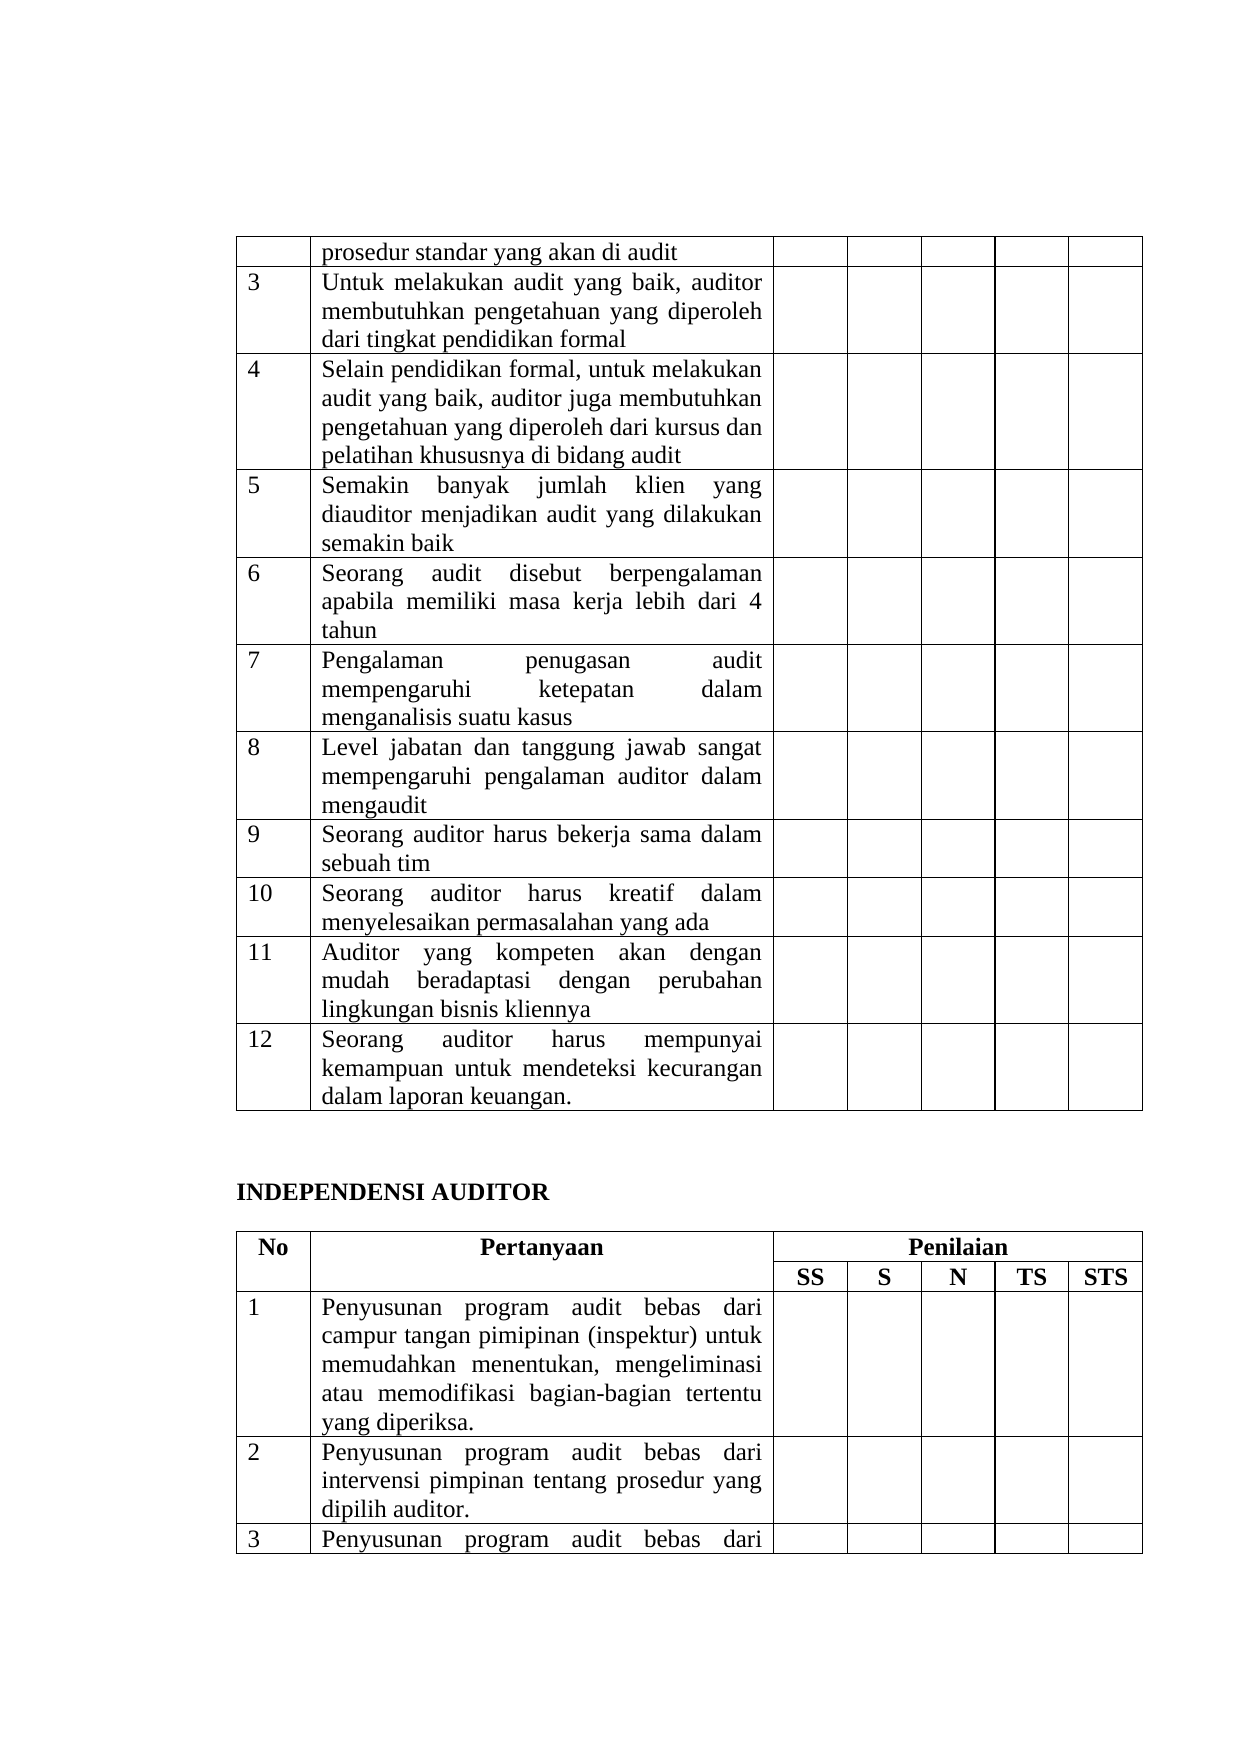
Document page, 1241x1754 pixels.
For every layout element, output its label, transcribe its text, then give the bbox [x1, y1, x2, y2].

table_cell [996, 470, 1068, 557]
table_cell [1069, 878, 1142, 936]
table_header No [237, 1232, 310, 1291]
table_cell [311, 1524, 773, 1553]
table_cell [996, 354, 1068, 469]
table_cell 1 [237, 1292, 310, 1436]
table_cell Selain pendidikan formal, untuk melakukan audit yang baik, auditor juga membutuhkan pengetahuan yang diperoleh dari kursus dan pelatihan khususnya di bidang audit [311, 354, 773, 469]
table_cell 10 [237, 878, 310, 936]
table_cell Pengalaman penugasan audit mempengaruhi ketepatan dalam menganalisis suatu kasus [311, 645, 773, 731]
table_cell 9 [237, 820, 310, 877]
table_cell 8 [237, 732, 310, 818]
table_cell S [848, 1262, 921, 1291]
table_cell [922, 820, 994, 877]
table_cell [848, 558, 921, 644]
table_cell [996, 1292, 1068, 1436]
table_cell [848, 1524, 921, 1553]
table_cell Auditor yang kompeten akan dengan mudah beradaptasi dengan perubahan lingkungan bisnis kliennya [311, 937, 773, 1023]
table_cell [1069, 267, 1142, 353]
table_cell Seorang audit disebut berpengalaman apabila memiliki masa kerja lebih dari 4 tahun [311, 558, 773, 644]
table_cell Untuk melakukan audit yang baik, auditor membutuhkan pengetahuan yang diperoleh dari tingkat pendidikan formal [311, 267, 773, 353]
table_cell [774, 1024, 847, 1110]
table_cell [922, 237, 994, 266]
table_cell [996, 1024, 1068, 1110]
table_cell Level jabatan dan tanggung jawab sangat mempengaruhi pengalaman auditor dalam mengaudit [311, 732, 773, 818]
table_cell [922, 1292, 994, 1436]
table_cell [1069, 937, 1142, 1023]
table_cell [848, 1292, 921, 1436]
table_header Pertanyaan [311, 1232, 773, 1291]
table_cell [774, 237, 847, 266]
table_cell [848, 820, 921, 877]
table_cell [1069, 1292, 1142, 1436]
table_cell [848, 267, 921, 353]
table_cell N [922, 1262, 994, 1291]
table_cell [996, 937, 1068, 1023]
table_cell [774, 470, 847, 557]
table_cell [996, 645, 1068, 731]
table_cell [922, 558, 994, 644]
table_cell [774, 878, 847, 936]
table_cell [774, 645, 847, 731]
table_cell 4 [237, 354, 310, 469]
table_cell [996, 267, 1068, 353]
table_cell TS [996, 1262, 1068, 1291]
table_cell [996, 878, 1068, 936]
table_cell [1069, 1524, 1142, 1553]
table_cell Seorang auditor harus kreatif dalam menyelesaikan permasalahan yang ada [311, 878, 773, 936]
table_cell 7 [237, 645, 310, 731]
table_cell [922, 732, 994, 818]
text INDEPENDENSI AUDITOR [236, 1177, 1063, 1206]
table_cell [996, 237, 1068, 266]
table_cell 11 [237, 937, 310, 1023]
table_cell [774, 1524, 847, 1553]
table_cell [848, 237, 921, 266]
table_cell [848, 732, 921, 818]
table_cell Semakin banyak jumlah klien yang diauditor menjadikan audit yang dilakukan semakin baik [311, 470, 773, 557]
table_cell 6 [237, 558, 310, 644]
table_cell SS [774, 1262, 847, 1291]
table_cell 3 [237, 267, 310, 353]
table_cell [922, 937, 994, 1023]
table_cell [1069, 1024, 1142, 1110]
table_cell [774, 1437, 847, 1523]
table_cell 5 [237, 470, 310, 557]
table_cell [996, 1437, 1068, 1523]
table_cell [848, 1024, 921, 1110]
table_cell [996, 1524, 1068, 1553]
table_cell [996, 820, 1068, 877]
table_cell Seorang auditor harus mempunyai kemampuan untuk mendeteksi kecurangan dalam laporan keuangan. [311, 1024, 773, 1110]
table_cell [922, 878, 994, 936]
table_cell [774, 732, 847, 818]
table_cell [848, 1437, 921, 1523]
table_cell [922, 354, 994, 469]
table_cell [1069, 1437, 1142, 1523]
table_cell [848, 470, 921, 557]
table_cell [774, 558, 847, 644]
table_cell [848, 878, 921, 936]
table_cell [996, 732, 1068, 818]
table_cell [1069, 354, 1142, 469]
table_cell [996, 558, 1068, 644]
table_cell [774, 820, 847, 877]
table_cell 12 [237, 1024, 310, 1110]
table_cell [1069, 820, 1142, 877]
table_cell [922, 1437, 994, 1523]
table_cell [774, 267, 847, 353]
table_cell [848, 937, 921, 1023]
table_cell Seorang auditor harus bekerja sama dalam sebuah tim [311, 820, 773, 877]
table_cell 3 [237, 1524, 310, 1553]
table_cell [1069, 470, 1142, 557]
table_cell [848, 354, 921, 469]
table_cell [922, 1524, 994, 1553]
table_cell 2 [237, 237, 310, 266]
table_cell [1069, 237, 1142, 266]
table_cell [774, 1292, 847, 1436]
table_cell [922, 645, 994, 731]
table_cell Penyusunan program audit bebas dari intervensi pimpinan tentang prosedur yang dipilih auditor. [311, 1437, 773, 1523]
table_cell [1069, 645, 1142, 731]
table_cell [774, 354, 847, 469]
table_cell STS [1069, 1262, 1142, 1291]
table_cell [922, 267, 994, 353]
table_cell [1069, 558, 1142, 644]
table_header Penilaian [774, 1232, 1142, 1261]
table_cell Penyusunan program audit bebas dari campur tangan pimipinan (inspektur) untuk memudahkan menentukan, mengeliminasi atau memodifikasi bagian-bagian tertentu yang diperiksa. [311, 1292, 773, 1436]
table_cell [774, 937, 847, 1023]
table_cell [922, 470, 994, 557]
table_cell [922, 1024, 994, 1110]
table_cell [848, 645, 921, 731]
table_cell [311, 237, 773, 266]
table_cell [1069, 732, 1142, 818]
table_cell 2 [237, 1437, 310, 1523]
